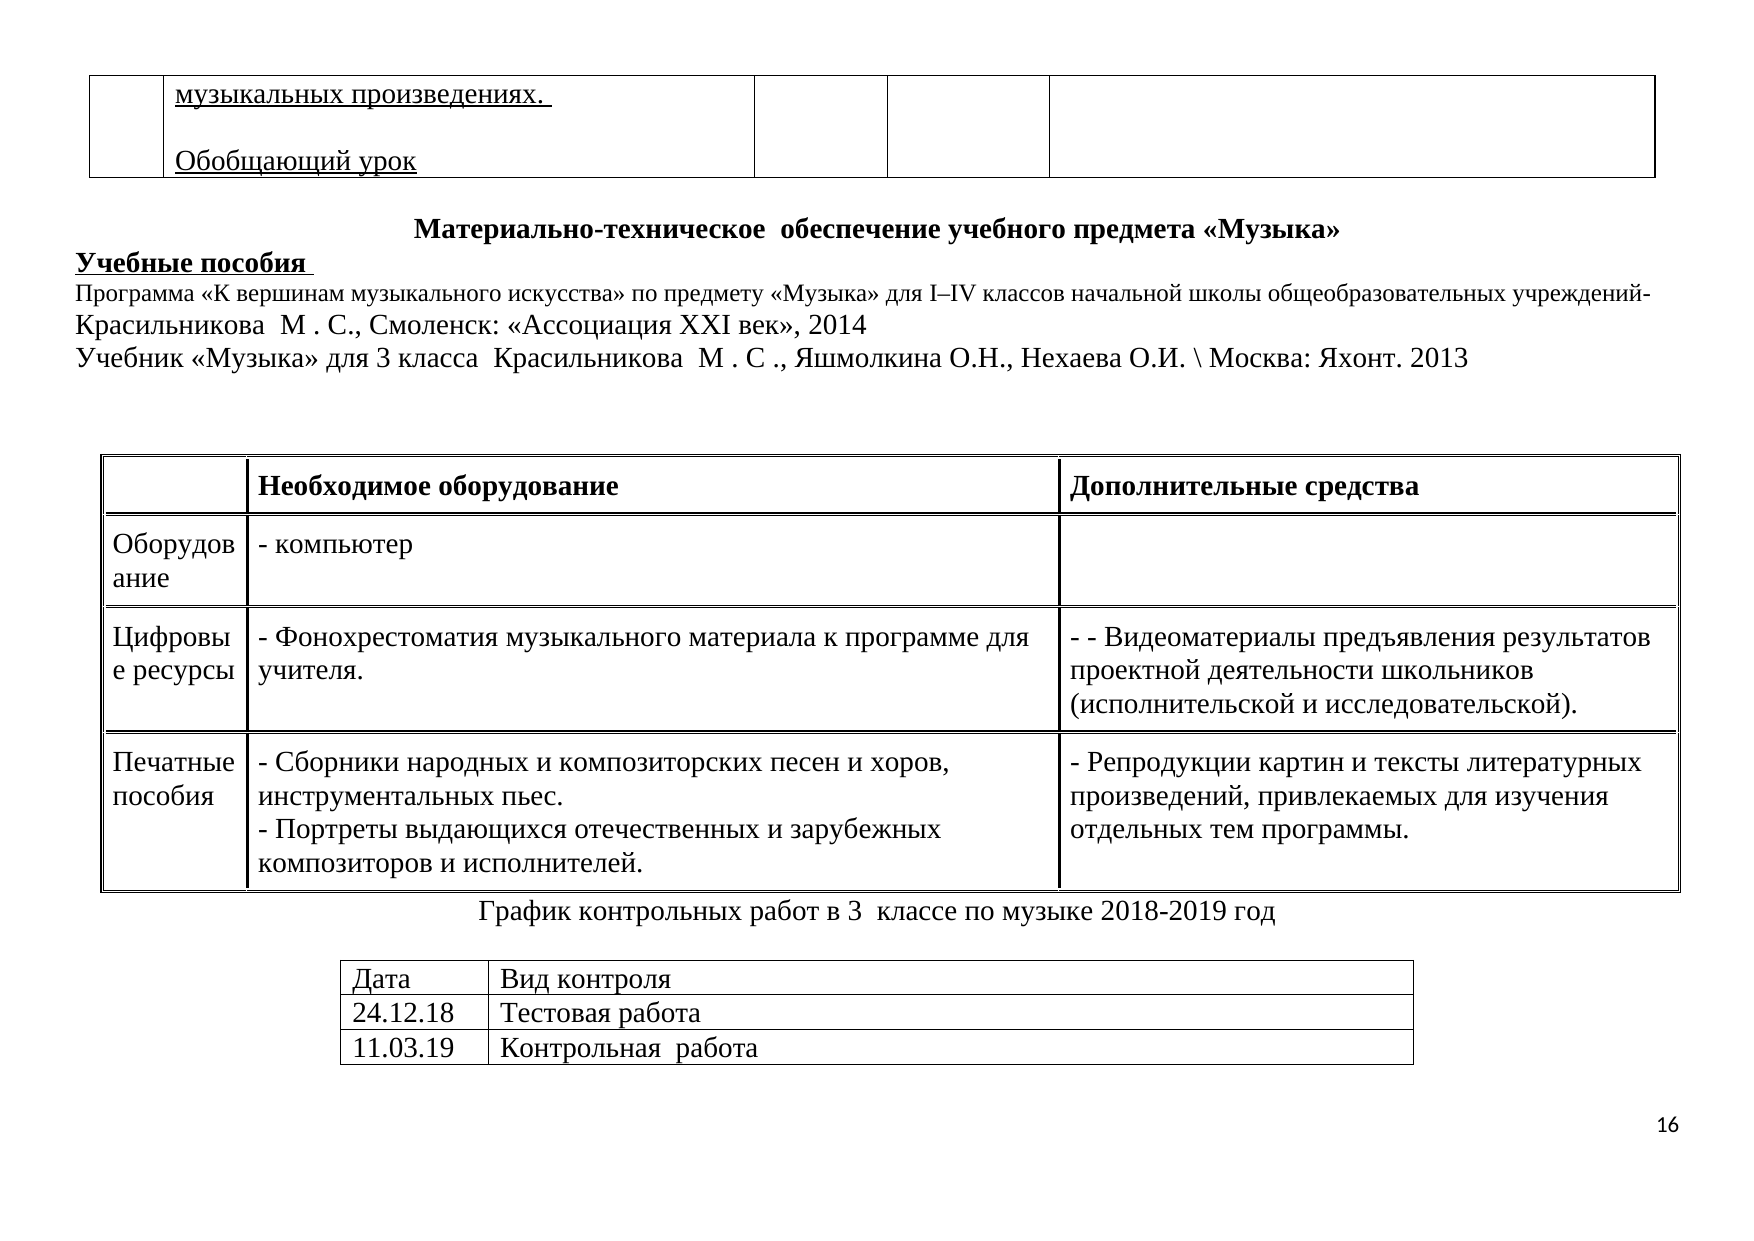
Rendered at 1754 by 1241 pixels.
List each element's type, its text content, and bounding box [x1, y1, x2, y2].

table_header Вид контроля [489, 961, 1413, 994]
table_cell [888, 76, 1049, 177]
table_cell Цифровые ресурсы [104, 605, 246, 730]
table_cell Оборудование [104, 512, 246, 604]
text Материально-техническое обеспечение учебного предмета «Музыка» [75, 211, 1679, 245]
table_header Дополнительные средства [1059, 457, 1678, 512]
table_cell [1050, 76, 1654, 177]
table_cell 11.03.19 [341, 1030, 488, 1063]
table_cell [90, 76, 163, 177]
text Учебник «Музыка» для 3 класса Красильникова М . С ., Яшмолкина О.Н., Нехаева О.И. \ Москва: Яхонт. 2013 [75, 341, 1679, 374]
table_header [102, 455, 247, 512]
text Учебные пособия [75, 245, 1679, 278]
table_cell - Сборники народных и композиторских песен и хоров, инструментальных пьес. - Портреты выдающихся отечественных и зарубежных композиторов и исполнителей. [247, 734, 1059, 889]
table_header Необходимое оборудование [247, 455, 1059, 512]
table_cell - Фонохрестоматия музыкального материала к программе для учителя. [249, 608, 1058, 730]
text График контрольных работ в 3 классе по музыке 2018-2019 год [75, 475, 1679, 926]
table_header Дата [341, 961, 488, 994]
table_cell 24.12.18 [341, 995, 488, 1029]
table_cell - - Видеоматериалы предъявления результатов проектной деятельности школьников (исполнительской и исследовательской). [1061, 605, 1678, 730]
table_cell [164, 76, 754, 177]
table_cell - Репродукции картин и тексты литературных произведений, привлекаемых для изучения отдельных тем программы. [1059, 730, 1678, 889]
table_cell Контрольная работа [489, 1030, 1413, 1063]
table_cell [755, 76, 887, 177]
table_cell Печатные пособия [104, 730, 247, 889]
table_cell - компьютер [249, 516, 1058, 604]
table_cell Тестовая работа [489, 995, 1413, 1029]
table_cell [1061, 512, 1678, 604]
text Программа «К вершинам музыкального искусства» по предмету «Музыка» для I–IV классов начальной школы общеобразовательных учреждений- Красильникова М . С., Смоленск: «Ассоциация XXI век», 2014 [75, 278, 1679, 341]
